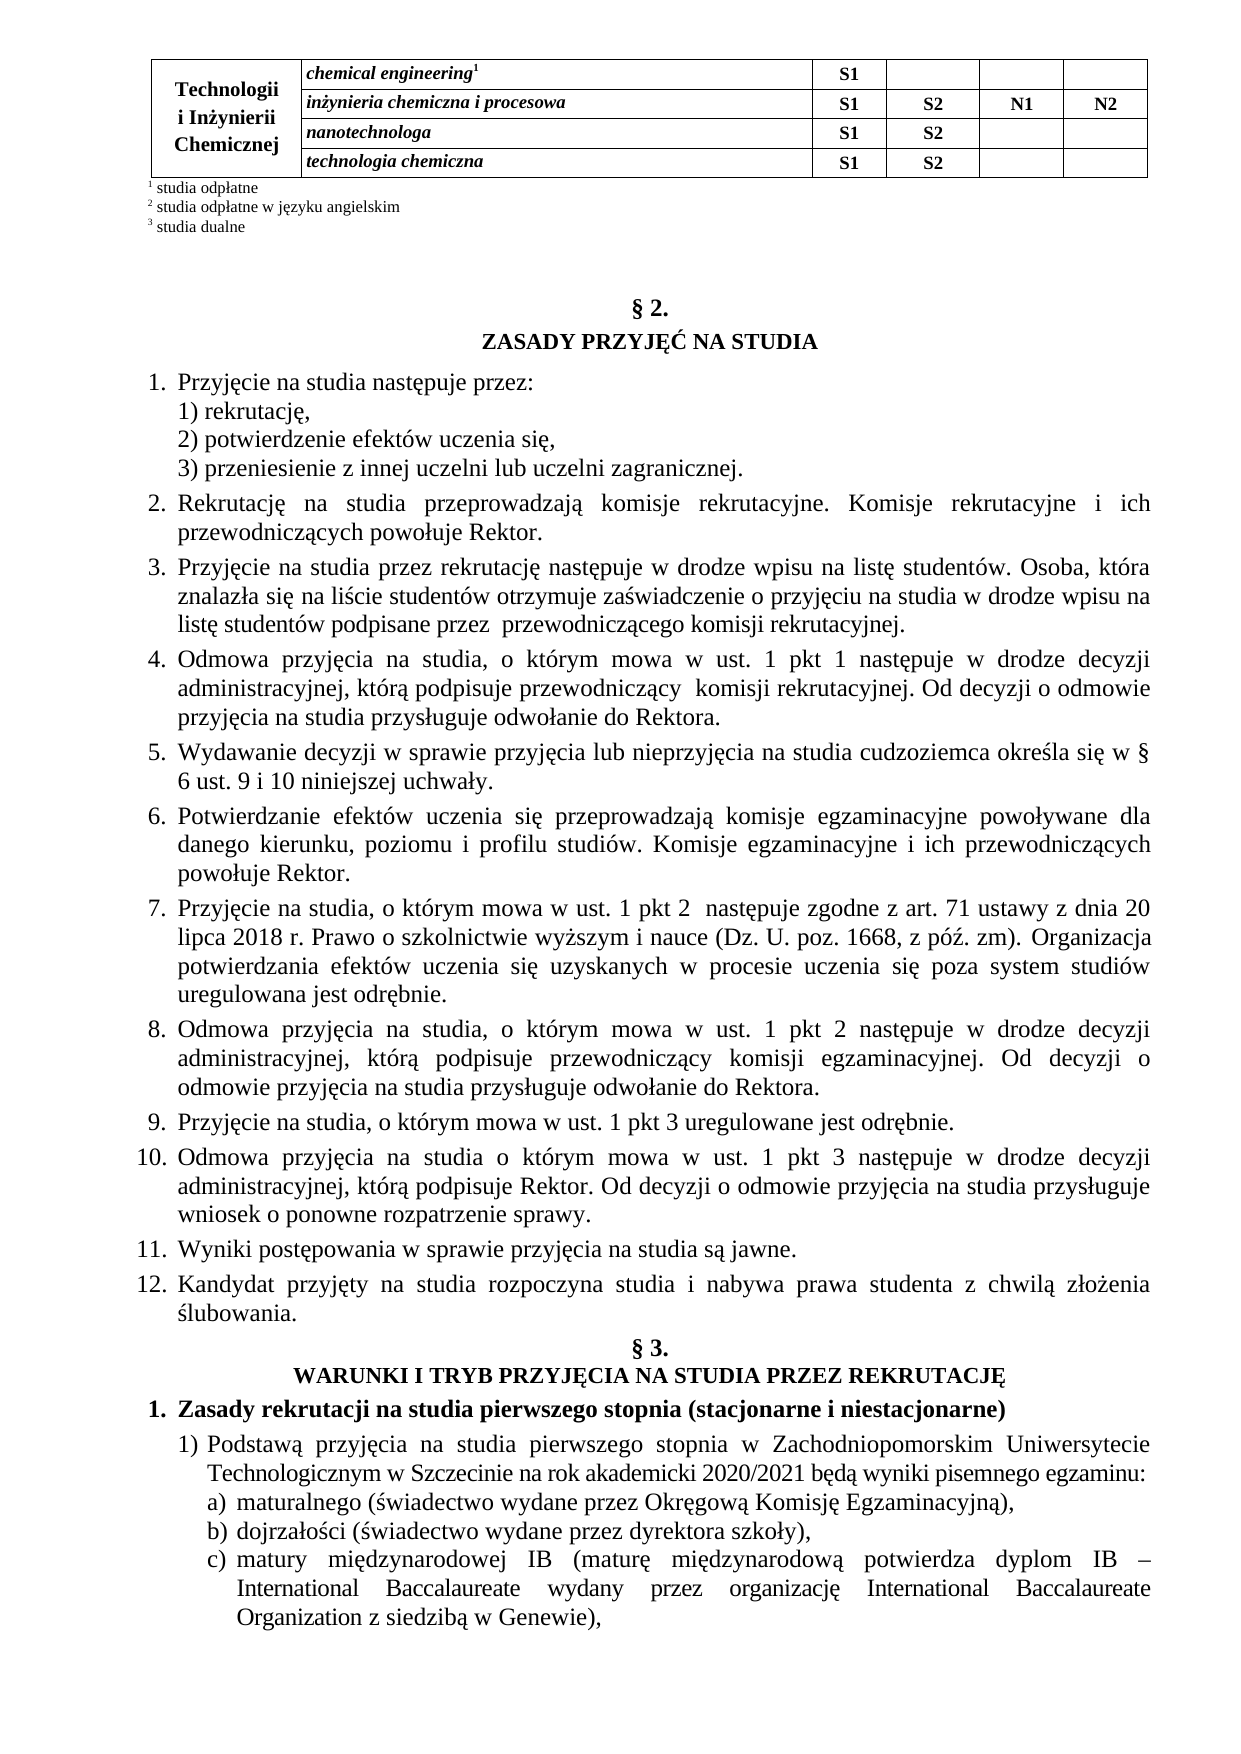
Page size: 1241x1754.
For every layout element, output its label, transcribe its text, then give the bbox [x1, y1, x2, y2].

list 3) przeniesienie z innej uczelni lub uczelni zagranicznej. [177, 453, 1152, 482]
table_cell S1 [813, 90, 886, 118]
table_cell N1 [980, 90, 1063, 118]
list maturalnego (świadectwo wydane przez Okręgową Komisję Egzaminacyjną), [207, 1487, 1152, 1516]
text § 2. [148, 293, 1152, 322]
text 8. Odmowa przyjęcia na studia, o którym mowa w ust. 1 pkt 2 następuje w drodze decyzji administracyjnej, którą podpisuje przewodniczący komisji egzaminacyjnej. Od decyzji o odmowie przyjęcia na studia przysługuje odwołanie do Rektora. [148, 1014, 1152, 1101]
table_cell S2 [887, 119, 979, 148]
text 12. Kandydat przyjęty na studia rozpoczyna studia i nabywa prawa studenta z chwilą złożenia ślubowania. [136, 1269, 1152, 1327]
text 1 studia odpłatne [148, 178, 1152, 197]
table_cell S2 [887, 149, 979, 177]
text 2 studia odpłatne w języku angielskim [148, 197, 1152, 216]
text 7. Przyjęcie na studia, o którym mowa w ust. 1 pkt 2 następuje zgodne z art. 71 ustawy z dnia 20 lipca 2018 r. Prawo o szkolnictwie wyższym i nauce (Dz. U. poz. 1668, z póź. zm). Organizacja potwierdzania efektów uczenia się uzyskanych w procesie uczenia się poza system studiów uregulowana jest odrębnie. [148, 893, 1152, 1008]
table_cell S1 [813, 149, 886, 177]
text ZASADY PRZYJĘĆ NA STUDIA [148, 328, 1152, 354]
list dojrzałości (świadectwo wydane przez dyrektora szkoły), [207, 1516, 1152, 1544]
table_cell S1 [813, 60, 886, 89]
list matury międzynarodowej IB (maturę międzynarodową potwierdza dyplom IB – International Baccalaureate wydany przez organizację International Baccalaureate Organization z siedzibą w Genewie), [207, 1544, 1152, 1631]
text § 3. [148, 1333, 1152, 1362]
table_cell inżynieria chemiczna i procesowa [302, 90, 812, 118]
table_cell [1064, 119, 1147, 148]
text 1) Podstawą przyjęcia na studia pierwszego stopnia w Zachodniopomorskim Uniwersytecie Technologicznym w Szczecinie na rok akademicki 2020/2021 będą wyniki pisemnego egzaminu: [177, 1429, 1152, 1487]
table_cell [980, 60, 1063, 89]
text 3 studia dualne [148, 216, 1152, 236]
subtitle 1. Zasady rekrutacji na studia pierwszego stopnia (stacjonarne i niestacjonarne) [148, 1394, 1152, 1423]
table_cell [980, 149, 1063, 177]
list 2) potwierdzenie efektów uczenia się, [177, 424, 1152, 453]
table_cell S2 [887, 90, 979, 118]
table_cell [1064, 149, 1147, 177]
text 5. Wydawanie decyzji w sprawie przyjęcia lub nieprzyjęcia na studia cudzoziemca określa się w § 6 ust. 9 i 10 niniejszej uchwały. [148, 737, 1152, 794]
list 1) rekrutację, [177, 396, 1152, 424]
table_cell technologia chemiczna [302, 149, 812, 177]
table_cell [1064, 60, 1147, 89]
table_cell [152, 60, 301, 177]
table_cell chemical engineering1 [302, 60, 812, 89]
text 1. Przyjęcie na studia następuje przez: [148, 367, 1152, 396]
text 9. Przyjęcie na studia, o którym mowa w ust. 1 pkt 3 uregulowane jest odrębnie. [148, 1107, 1152, 1136]
text 10. Odmowa przyjęcia na studia o którym mowa w ust. 1 pkt 3 następuje w drodze decyzji administracyjnej, którą podpisuje Rektor. Od decyzji o odmowie przyjęcia na studia przysługuje wniosek o ponowne rozpatrzenie sprawy. [136, 1142, 1152, 1228]
text 11. Wyniki postępowania w sprawie przyjęcia na studia są jawne. [136, 1234, 1152, 1263]
text 4. Odmowa przyjęcia na studia, o którym mowa w ust. 1 pkt 1 następuje w drodze decyzji administracyjnej, którą podpisuje przewodniczący komisji rekrutacyjnej. Od decyzji o odmowie przyjęcia na studia przysługuje odwołanie do Rektora. [148, 644, 1152, 731]
table_cell [980, 119, 1063, 148]
table_cell S1 [813, 119, 886, 148]
text 2. Rekrutację na studia przeprowadzają komisje rekrutacyjne. Komisje rekrutacyjne i ich przewodniczących powołuje Rektor. [148, 488, 1152, 546]
text 6. Potwierdzanie efektów uczenia się przeprowadzają komisje egzaminacyjne powoływane dla danego kierunku, poziomu i profilu studiów. Komisje egzaminacyjne i ich przewodniczących powołuje Rektor. [148, 801, 1152, 887]
text WARUNKI I TRYB PRZYJĘCIA NA STUDIA PRZEZ REKRUTACJĘ [148, 1362, 1152, 1388]
table_cell [887, 60, 979, 89]
text 3. Przyjęcie na studia przez rekrutację następuje w drodze wpisu na listę studentów. Osoba, która znalazła się na liście studentów otrzymuje zaświadczenie o przyjęciu na studia w drodze wpisu na listę studentów podpisane przez przewodniczącego komisji rekrutacyjnej. [148, 552, 1152, 638]
table_cell N2 [1064, 90, 1147, 118]
table_cell nanotechnologa [302, 119, 812, 148]
